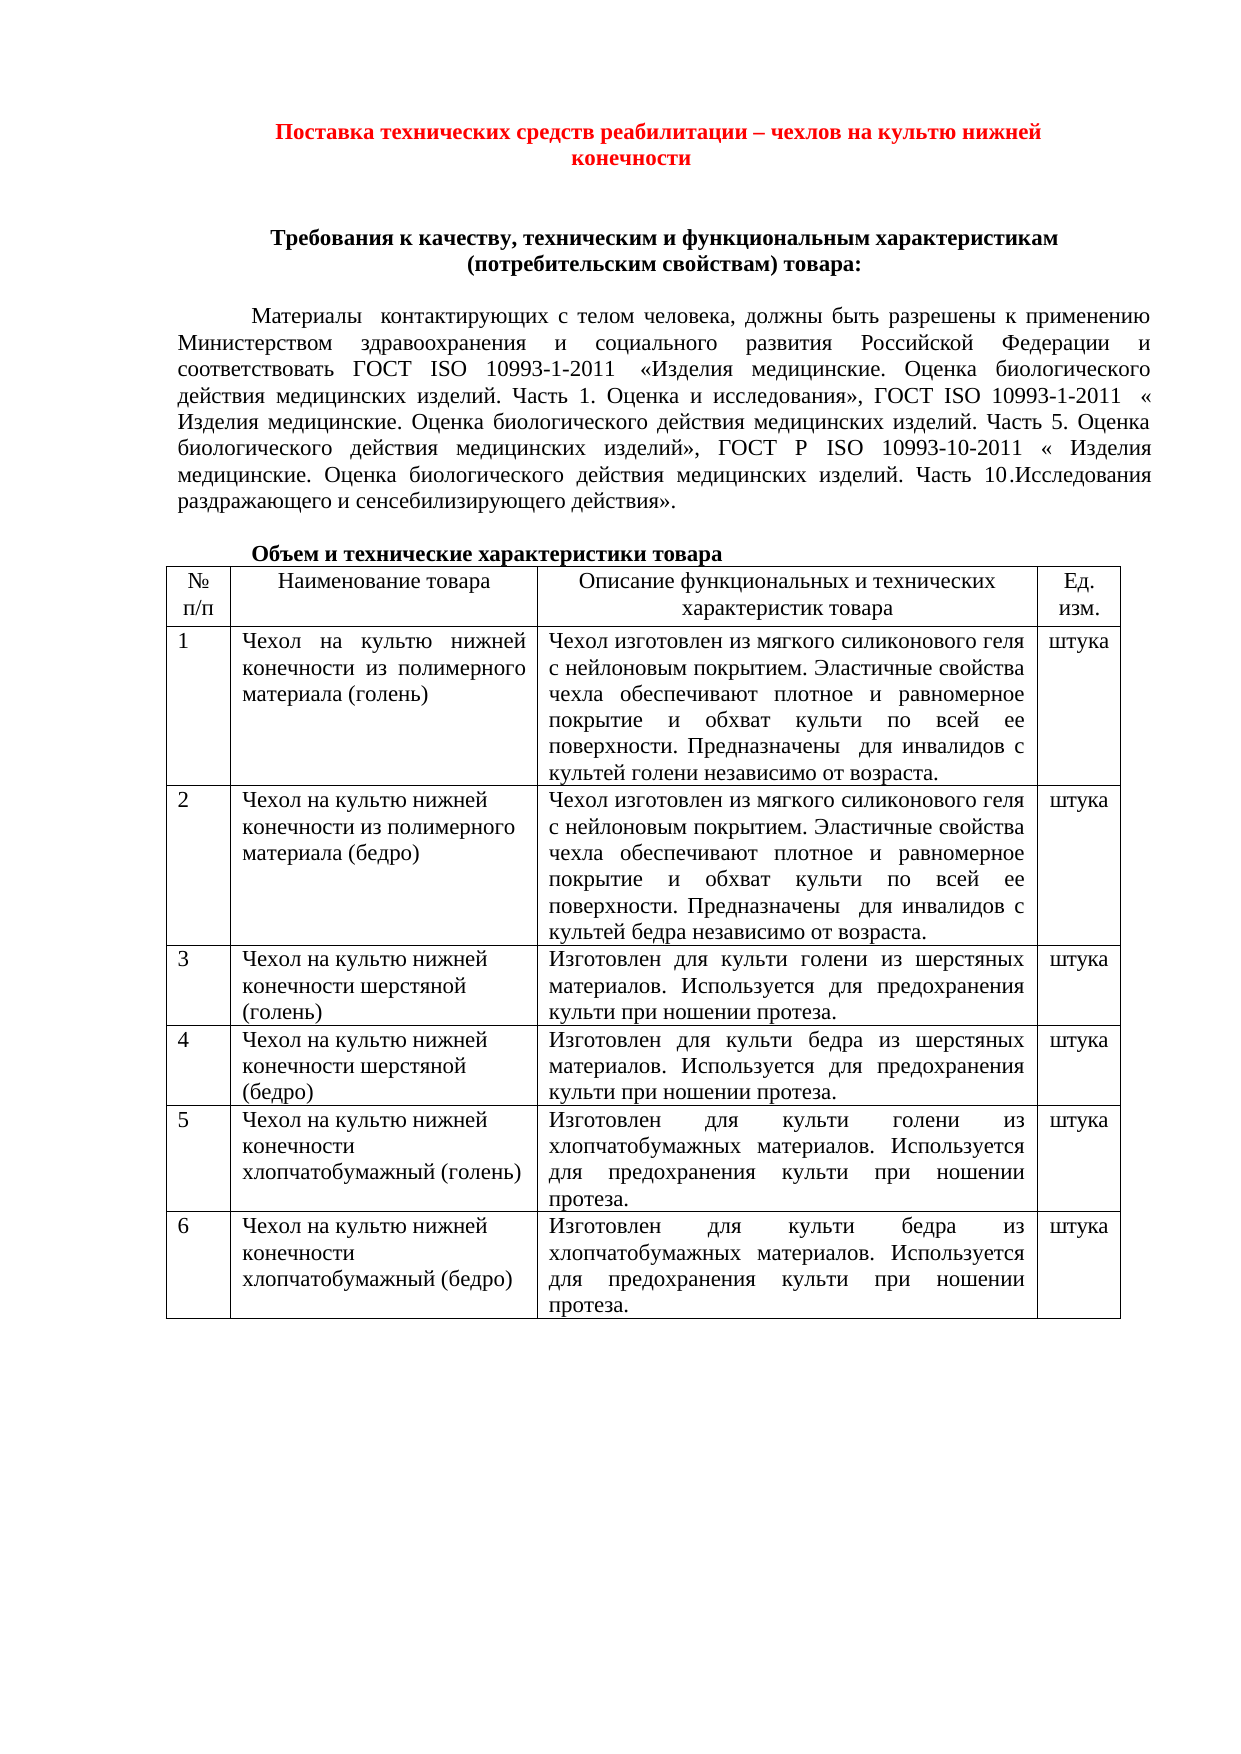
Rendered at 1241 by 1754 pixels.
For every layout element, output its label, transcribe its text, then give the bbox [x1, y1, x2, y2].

table_cell штука [1038, 627, 1120, 785]
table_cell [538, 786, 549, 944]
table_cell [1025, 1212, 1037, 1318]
table_cell 3 [167, 946, 230, 1024]
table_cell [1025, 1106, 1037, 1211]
table_header Описание функциональных и технических характеристик товара [538, 567, 1037, 626]
table_cell 6 [167, 1212, 230, 1318]
table_cell 1 [167, 627, 230, 785]
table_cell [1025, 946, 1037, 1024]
table_cell 4 [167, 1026, 230, 1105]
table_cell Чехол на культю нижней конечности шерстяной (бедро) [231, 1026, 537, 1105]
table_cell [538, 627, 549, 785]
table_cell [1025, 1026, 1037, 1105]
table_cell Чехол на культю нижней конечности шерстяной (голень) [231, 946, 537, 1024]
text Материалы контактирующих с телом человека, должны быть разрешены к применению Министерством здравоохранения и социального развития Российской Федерации и соответствовать ГОСТ ISO 10993-1-2011 «Изделия медицинские. Оценка биологического действия медицинских изделий. Часть 1. Оценка и исследования», ГОСТ ISO 10993-1-2011 « Изделия медицинские. Оценка биологического действия медицинских изделий. Часть 5. Оценка биологического действия медицинских изделий», ГОСТ Р ISO 10993-10-2011 « Изделия медицинские. Оценка биологического действия медицинских изделий. Часть 10.Исследования раздражающего и сенсебилизирующего действия». [177, 303, 1152, 513]
text Требования к качеству, техническим и функциональным характеристикам (потребительским свойствам) товара: [177, 223, 1152, 276]
table_header № п/п [167, 567, 230, 626]
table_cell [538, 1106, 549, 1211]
table_header Ед. изм. [1038, 567, 1120, 626]
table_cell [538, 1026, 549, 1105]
text Объем и технические характеристики товара [177, 540, 1152, 566]
table_header Наименование товара [231, 567, 537, 626]
text Поставка технических средств реабилитации – чехлов на культю нижней конечности [177, 118, 1085, 171]
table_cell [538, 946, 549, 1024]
table_cell 2 [167, 786, 230, 944]
table_cell штука [1038, 1026, 1120, 1105]
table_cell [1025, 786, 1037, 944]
table_cell штука [1038, 1106, 1120, 1211]
table_cell Чехол на культю нижней конечности хлопчатобумажный (голень) [231, 1106, 537, 1211]
table_cell Чехол на культю нижней конечности из полимерного материала (бедро) [231, 786, 537, 944]
table_cell штука [1038, 946, 1120, 1024]
table_cell Чехол на культю нижней конечности из полимерного материала (голень) [231, 627, 537, 785]
table_cell 5 [167, 1106, 230, 1211]
table_cell штука [1038, 1212, 1120, 1318]
table_cell штука [1038, 786, 1120, 944]
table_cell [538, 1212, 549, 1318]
table_cell Чехол на культю нижней конечности хлопчатобумажный (бедро) [231, 1212, 537, 1318]
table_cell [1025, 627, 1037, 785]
